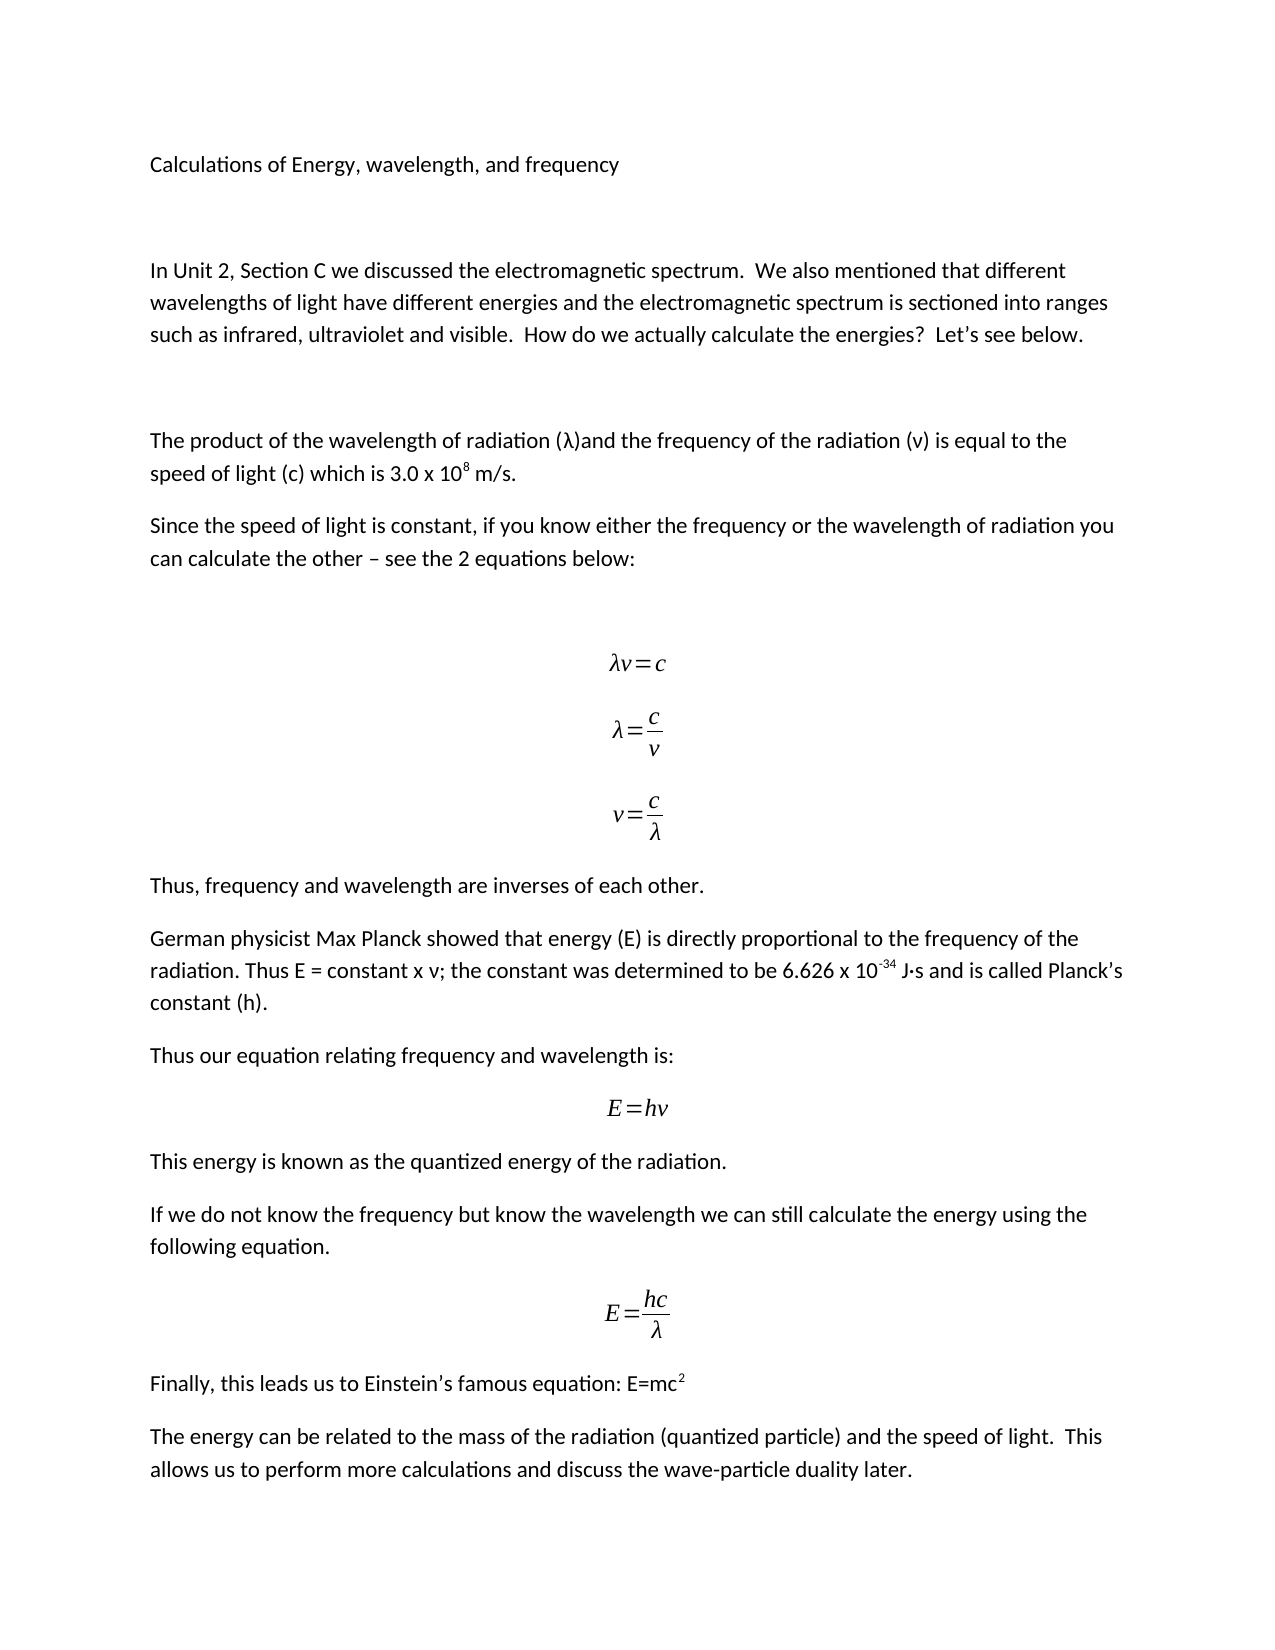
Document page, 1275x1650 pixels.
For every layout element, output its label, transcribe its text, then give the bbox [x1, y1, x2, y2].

text If we do not know the frequency but know the wavelength we can still calculate the energy using the following equation. [150, 1200, 1125, 1261]
text Since the speed of light is constant, if you know either the frequency or the wavelength of radiation you can calculate the other – see the 2 equations below: [150, 512, 1125, 572]
text German physicist Max Planck showed that energy (E) is directly proportional to the frequency of the radiation. Thus E = constant x ν; the constant was determined to be 6.626 x 10-34 J·s and is called Planck’s constant (h). [150, 924, 1125, 1016]
text This energy is known as the quantized energy of the radiation. [150, 1147, 1125, 1175]
text In Unit 2, Section C we discussed the electromagnetic spectrum. We also mentioned that different wavelengths of light have different energies and the electromagnetic spectrum is sectioned into ranges such as infrared, ultraviolet and visible. How do we actually calculate the energies? Let’s see below. [150, 256, 1125, 348]
text The product of the wavelength of radiation (λ)and the frequency of the radiation (ν) is equal to the speed of light (c) which is 3.0 x 108 m/s. [150, 426, 1125, 487]
text Calculations of Energy, wavelength, and frequency [150, 150, 1125, 178]
text Finally, this leads us to Einstein’s famous equation: E=mc2 [150, 1369, 1125, 1397]
text Thus, frequency and wavelength are inverses of each other. [150, 871, 1125, 899]
text The energy can be related to the mass of the radiation (quantized particle) and the speed of light. This allows us to perform more calculations and discuss the wave-particle duality later. [150, 1422, 1125, 1483]
text Thus our equation relating frequency and wavelength is: [150, 1041, 1125, 1069]
